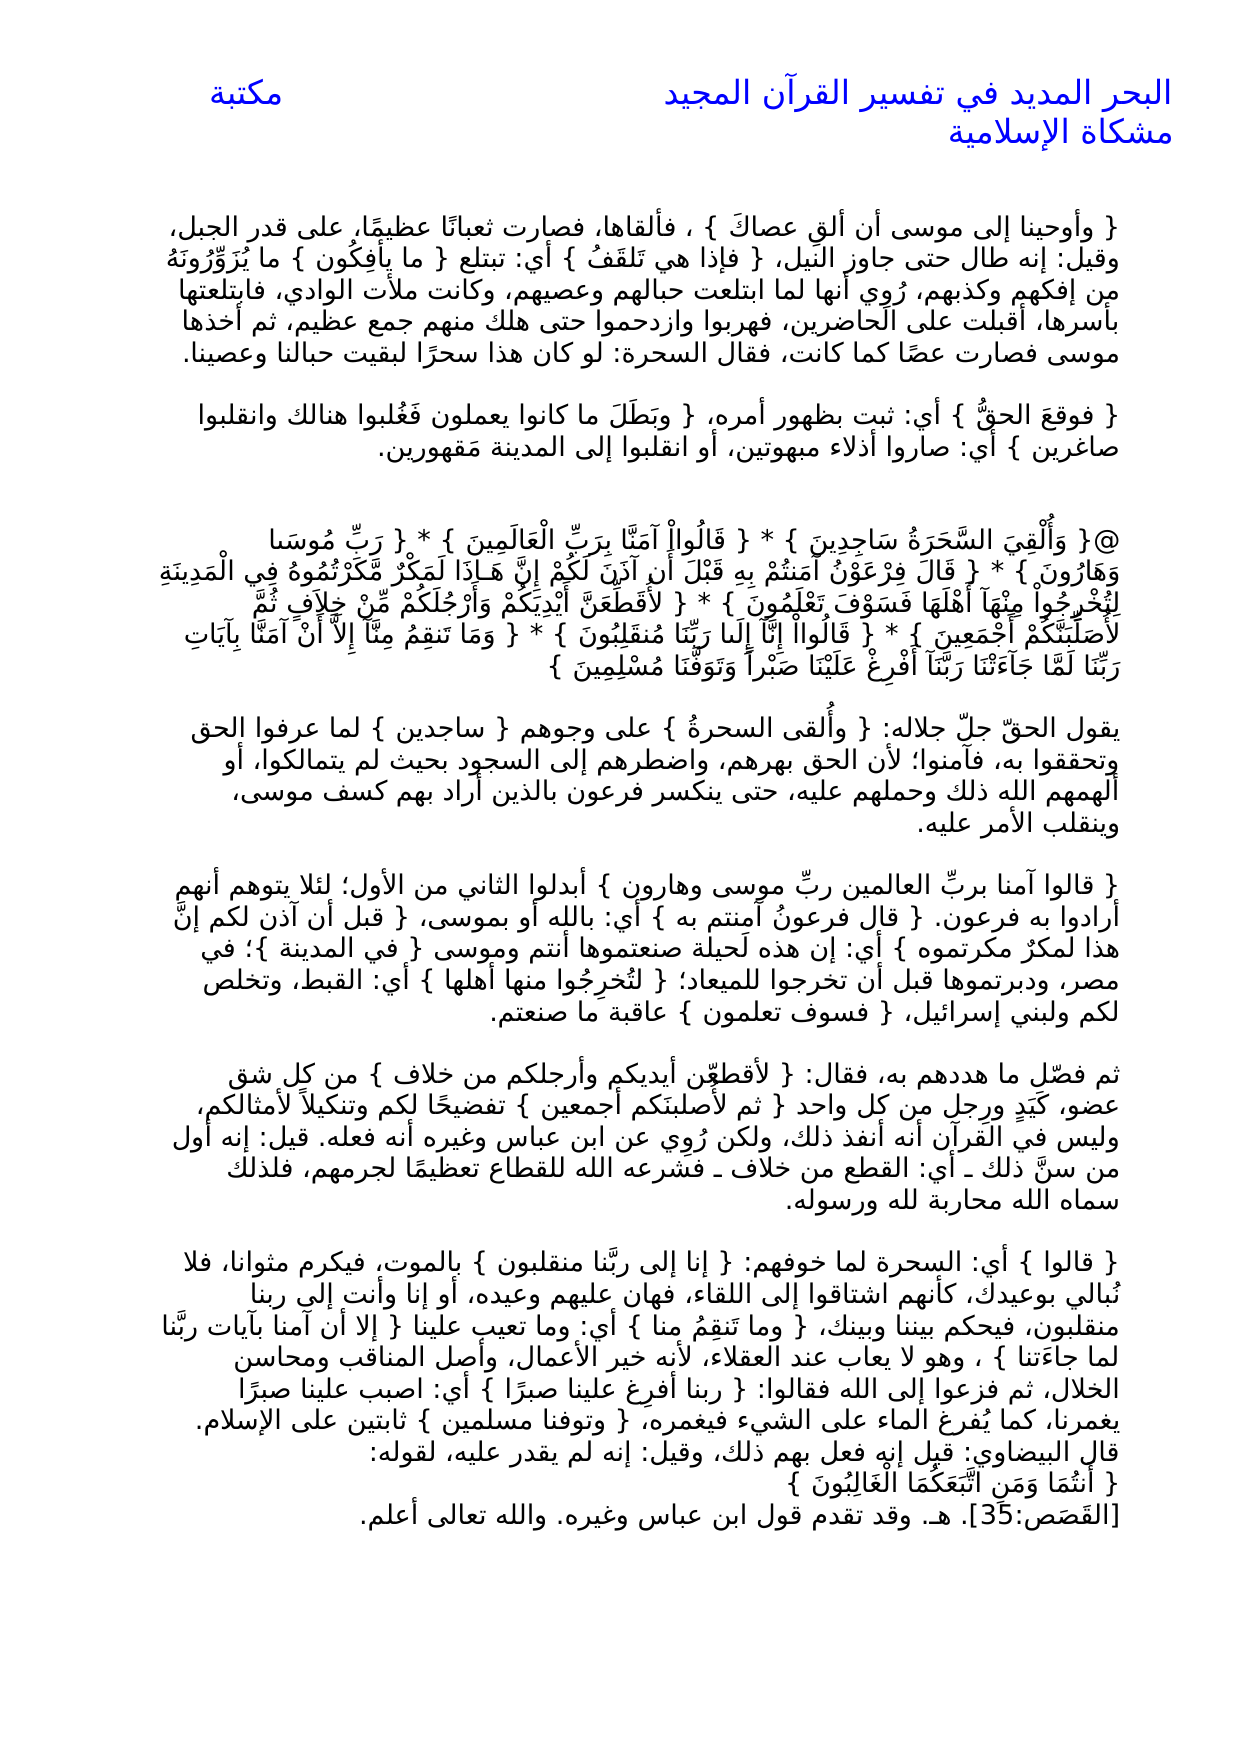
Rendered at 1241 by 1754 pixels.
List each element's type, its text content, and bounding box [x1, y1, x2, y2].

text { وأوحينا إلى موسى أن ألقِ عصاكَ } ، فألقاها، فصارت ثعبانًا عظيمًا، على قدر الجبل، وقيل: إنه طال حتى جاوز النيل، { فإذا هي تَلقَفُ } أي: تبتلع { ما يأفِكُون } ما يُزَوِّرُونَهُ من إفكهم وكذبهم، رُوِي أنها لما ابتلعت حبالهم وعصيهم، وكانت ملأت الوادي، فابتلعتها بأسرها، أقبلت على الحاضرين، فهربوا وازدحموا حتى هلك منهم جمع عظيم، ثم أخذها موسى فصارت عصًا كما كانت، فقال السحرة: لو كان هذا سحرًا لبقيت حبالنا وعصينا. [157, 211, 1120, 369]
text { فوقعَ الحقُّ } أي: ثبت بظهور أمره، { وبَطَلَ ما كانوا يعملون فَغُلبوا هنالك وانقلبوا صاغرين } أي: صاروا أذلاء مبهوتين، أو انقلبوا إلى المدينة مَقهورين. [157, 399, 1120, 463]
text [القَصَص:35]. هـ. وقد تقدم قول ابن عباس وغيره. والله تعالى أعلم. [157, 1499, 1120, 1531]
text @{ وَأُلْقِيَ السَّحَرَةُ سَاجِدِينَ } * { قَالُوااْ آمَنَّا بِرَبِّ الْعَالَمِينَ } * { رَبِّ مُوسَىا وَهَارُونَ } * { قَالَ فِرْعَوْنُ آمَنتُمْ بِهِ قَبْلَ أَن آذَنَ لَكُمْ إِنَّ هَـاذَا لَمَكْرٌ مَّكَرْتُمُوهُ فِي الْمَدِينَةِ لِتُخْرِجُواْ مِنْهَآ أَهْلَهَا فَسَوْفَ تَعْلَمُونَ } * { لأُقَطِّعَنَّ أَيْدِيَكُمْ وَأَرْجُلَكُمْ مِّنْ خِلاَفٍ ثُمَّ لأُصَلِّبَنَّكُمْ أَجْمَعِينَ } * { قَالُوااْ إِنَّآ إِلَىا رَبِّنَا مُنقَلِبُونَ } * { وَمَا تَنقِمُ مِنَّآ إِلاَّ أَنْ آمَنَّا بِآيَاتِ رَبِّنَا لَمَّا جَآءَتْنَا رَبَّنَآ أَفْرِغْ عَلَيْنَا صَبْراً وَتَوَفَّنَا مُسْلِمِينَ } [157, 524, 1120, 682]
text { أَنتُمَا وَمَنِ اتَّبَعَكُمَا الْغَالِبُونَ } [157, 1468, 1120, 1499]
text { قالوا } أي: السحرة لما خوفهم: { إنا إلى ربَّنا منقلبون } بالموت، فيكرم مثوانا، فلا نُبالي بوعيدك، كأنهم اشتاقوا إلى اللقاء، فهان عليهم وعيده، أو إنا وأنت إلى ربنا منقلبون، فيحكم بيننا وبينك، { وما تَنقِمُ منا } أي: وما تعيب علينا { إلا أن آمنا بآيات ربَّنا لما جاءَتنا } ، وهو لا يعاب عند العقلاء، لأنه خير الأعمال، وأصل المناقب ومحاسن الخلال، ثم فزعوا إلى الله فقالوا: { ربنا أفرِغ علينا صبرًا } أي: اصبب علينا صبرًا يغمرنا، كما يُفرغ الماء على الشيء فيغمره، { وتوفنا مسلمين } ثابتين على الإسلام. قال البيضاوي: قيل إنه فعل بهم ذلك، وقيل: إنه لم يقدر عليه، لقوله: [157, 1247, 1120, 1468]
text ثم فصّل ما هددهم به، فقال: { لأقطعّن أيديكم وأرجلكم من خلاف } من كل شق عضو، كَيَدٍ ورِجل من كل واحد { ثم لأُصلبنَكم أجمعين } تفضيحًا لكم وتنكيلاً لأمثالكم، وليس في القرآن أنه أنفذ ذلك، ولكن رُوِي عن ابن عباس وغيره أنه فعله. قيل: إنه أول من سنَّ ذلك ـ أي: القطع من خلاف ـ فشرعه الله للقطاع تعظيمًا لجرمهم، فلذلك سماه الله محاربة لله ورسوله. [157, 1058, 1120, 1216]
text يقول الحقّ جلّ جلاله: { وأُلقى السحرةُ } على وجوهم { ساجدين } لما عرفوا الحق وتحققوا به، فآمنوا؛ لأن الحق بهرهم، واضطرهم إلى السجود بحيث لم يتمالكوا، أو ألهمهم الله ذلك وحملهم عليه، حتى ينكسر فرعون بالذين أراد بهم كسف موسى، وينقلب الأمر عليه. [157, 713, 1120, 839]
text { قالوا آمنا بربِّ العالمين ربِّ موسى وهارون } أبدلوا الثاني من الأول؛ لئلا يتوهم أنهم أرادوا به فرعون. { قال فرعونُ آمنتم به } أي: بالله أو بموسى، { قبل أن آذن لكم إنَّ هذا لمكرٌ مكرتموه } أي: إن هذه لَحيلة صنعتموها أنتم وموسى { في المدينة }؛ في مصر، ودبرتموها قبل أن تخرجوا للميعاد؛ { لتُخرِجُوا منها أهلها } أي: القبط، وتخلص لكم ولبني إسرائيل، { فسوف تعلمون } عاقبة ما صنعتم. [157, 869, 1120, 1027]
